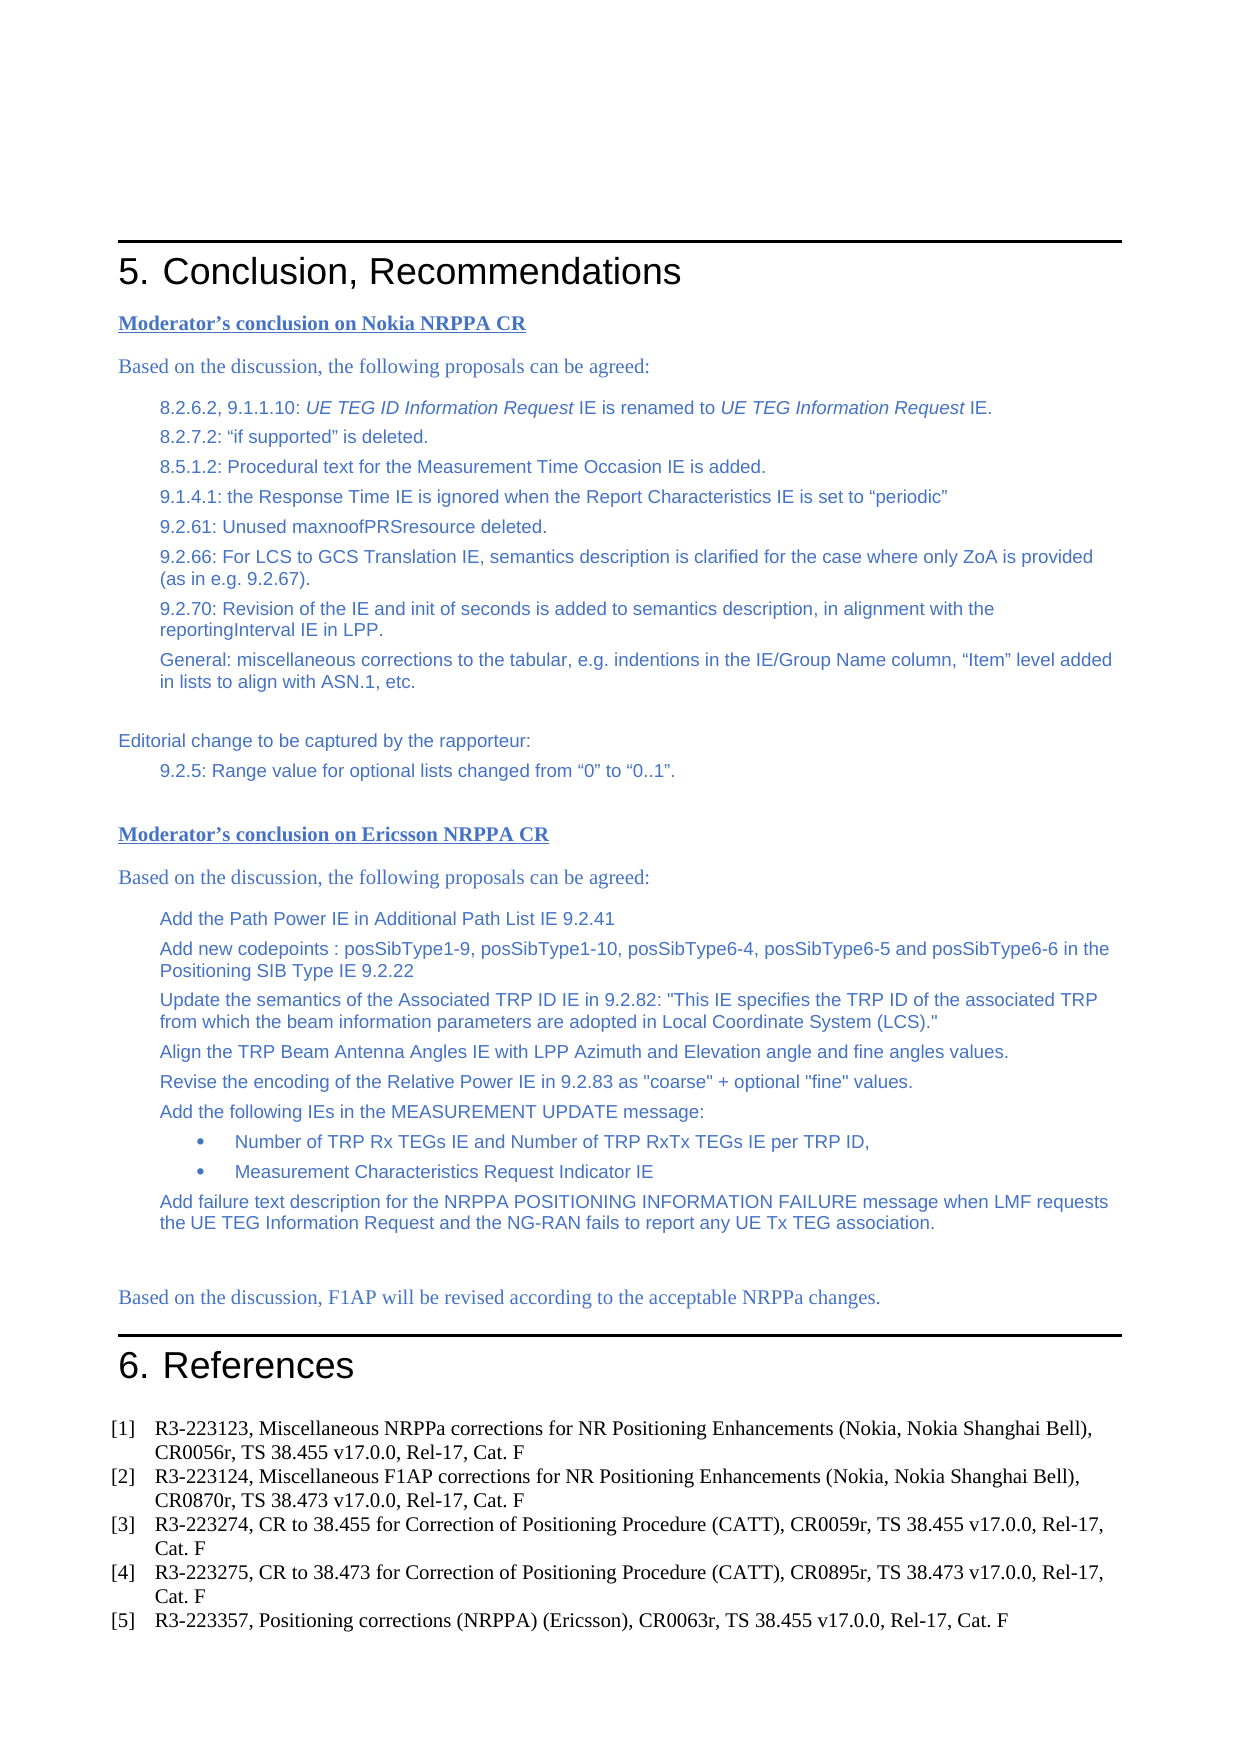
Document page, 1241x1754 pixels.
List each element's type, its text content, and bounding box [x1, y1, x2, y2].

text Add new codepoints : posSibType1-9, posSibType1-10, posSibType6-4, posSibType6-5 and posSibType6-6 in the Positioning SIB Type IE 9.2.22 [159, 938, 1122, 981]
text 9.1.4.1: the Response Time IE is ignored when the Report Characteristics IE is set to “periodic” [159, 486, 1122, 508]
text 8.5.1.2: Procedural text for the Measurement Time Occasion IE is added. [159, 456, 1122, 478]
text Based on the discussion, the following proposals can be agreed: [118, 865, 1122, 889]
text Add the following IEs in the MEASUREMENT UPDATE message: [159, 1101, 1122, 1122]
text Revise the encoding of the Relative Power IE in 9.2.83 as "coarse" + optional "fine" values. [159, 1071, 1122, 1092]
list R3-223124, Miscellaneous F1AP corrections for NR Positioning Enhancements (Nokia, Nokia Shanghai Bell), CR0870r, TS 38.473 v17.0.0, Rel-17, Cat. F [111, 1464, 1122, 1512]
subtitle Conclusion, Recommendations [118, 243, 1122, 292]
text Add the Path Power IE in Additional Path List IE 9.2.41 [159, 908, 1122, 929]
list Measurement Characteristics Request Indicator IE [197, 1160, 1122, 1182]
text 8.2.6.2, 9.1.1.10: UE TEG ID Information Request IE is renamed to UE TEG Information Request IE. [159, 396, 1122, 418]
text Align the TRP Beam Antenna Angles IE with LPP Azimuth and Elevation angle and fine angles values. [159, 1041, 1122, 1062]
list Number of TRP Rx TEGs IE and Number of TRP RxTx TEGs IE per TRP ID, [197, 1130, 1122, 1152]
text Update the semantics of the Associated TRP ID IE in 9.2.82: "This IE specifies the TRP ID of the associated TRP from which the beam information parameters are adopted in Local Coordinate System (LCS)." [159, 989, 1122, 1032]
text 8.2.7.2: “if supported” is deleted. [159, 426, 1122, 448]
list R3-223274, CR to 38.455 for Correction of Positioning Procedure (CATT), CR0059r, TS 38.455 v17.0.0, Rel-17, Cat. F [111, 1512, 1122, 1560]
text Based on the discussion, F1AP will be revised according to the acceptable NRPPa changes. [118, 1285, 1122, 1309]
list R3-223275, CR to 38.473 for Correction of Positioning Procedure (CATT), CR0895r, TS 38.473 v17.0.0, Rel-17, Cat. F [111, 1560, 1122, 1608]
list R3-223357, Positioning corrections (NRPPA) (Ericsson), CR0063r, TS 38.455 v17.0.0, Rel-17, Cat. F [111, 1608, 1122, 1632]
text 9.2.61: Unused maxnoofPRSresource deleted. [159, 516, 1122, 538]
subtitle References [118, 1337, 1122, 1386]
text Add failure text description for the NRPPA POSITIONING INFORMATION FAILURE message when LMF requests the UE TEG Information Request and the NG-RAN fails to report any UE Tx TEG association. [159, 1190, 1122, 1234]
text Based on the discussion, the following proposals can be agreed: [118, 354, 1122, 378]
text General: miscellaneous corrections to the tabular, e.g. indentions in the IE/Group Name column, “Item” level added in lists to align with ASN.1, etc. [159, 649, 1122, 692]
text 9.2.70: Revision of the IE and init of seconds is added to semantics description, in alignment with the reportingInterval IE in LPP. [159, 597, 1122, 641]
text Moderator’s conclusion on Nokia NRPPA CR [118, 311, 1122, 335]
text Moderator’s conclusion on Ericsson NRPPA CR [118, 822, 1122, 846]
text 9.2.5: Range value for optional lists changed from “0” to “0..1”. [159, 760, 1122, 782]
list R3-223123, Miscellaneous NRPPa corrections for NR Positioning Enhancements (Nokia, Nokia Shanghai Bell), CR0056r, TS 38.455 v17.0.0, Rel-17, Cat. F [111, 1416, 1122, 1464]
text 9.2.66: For LCS to GCS Translation IE, semantics description is clarified for the case where only ZoA is provided (as in e.g. 9.2.67). [159, 546, 1122, 589]
text Editorial change to be captured by the rapporteur: [118, 730, 1122, 752]
